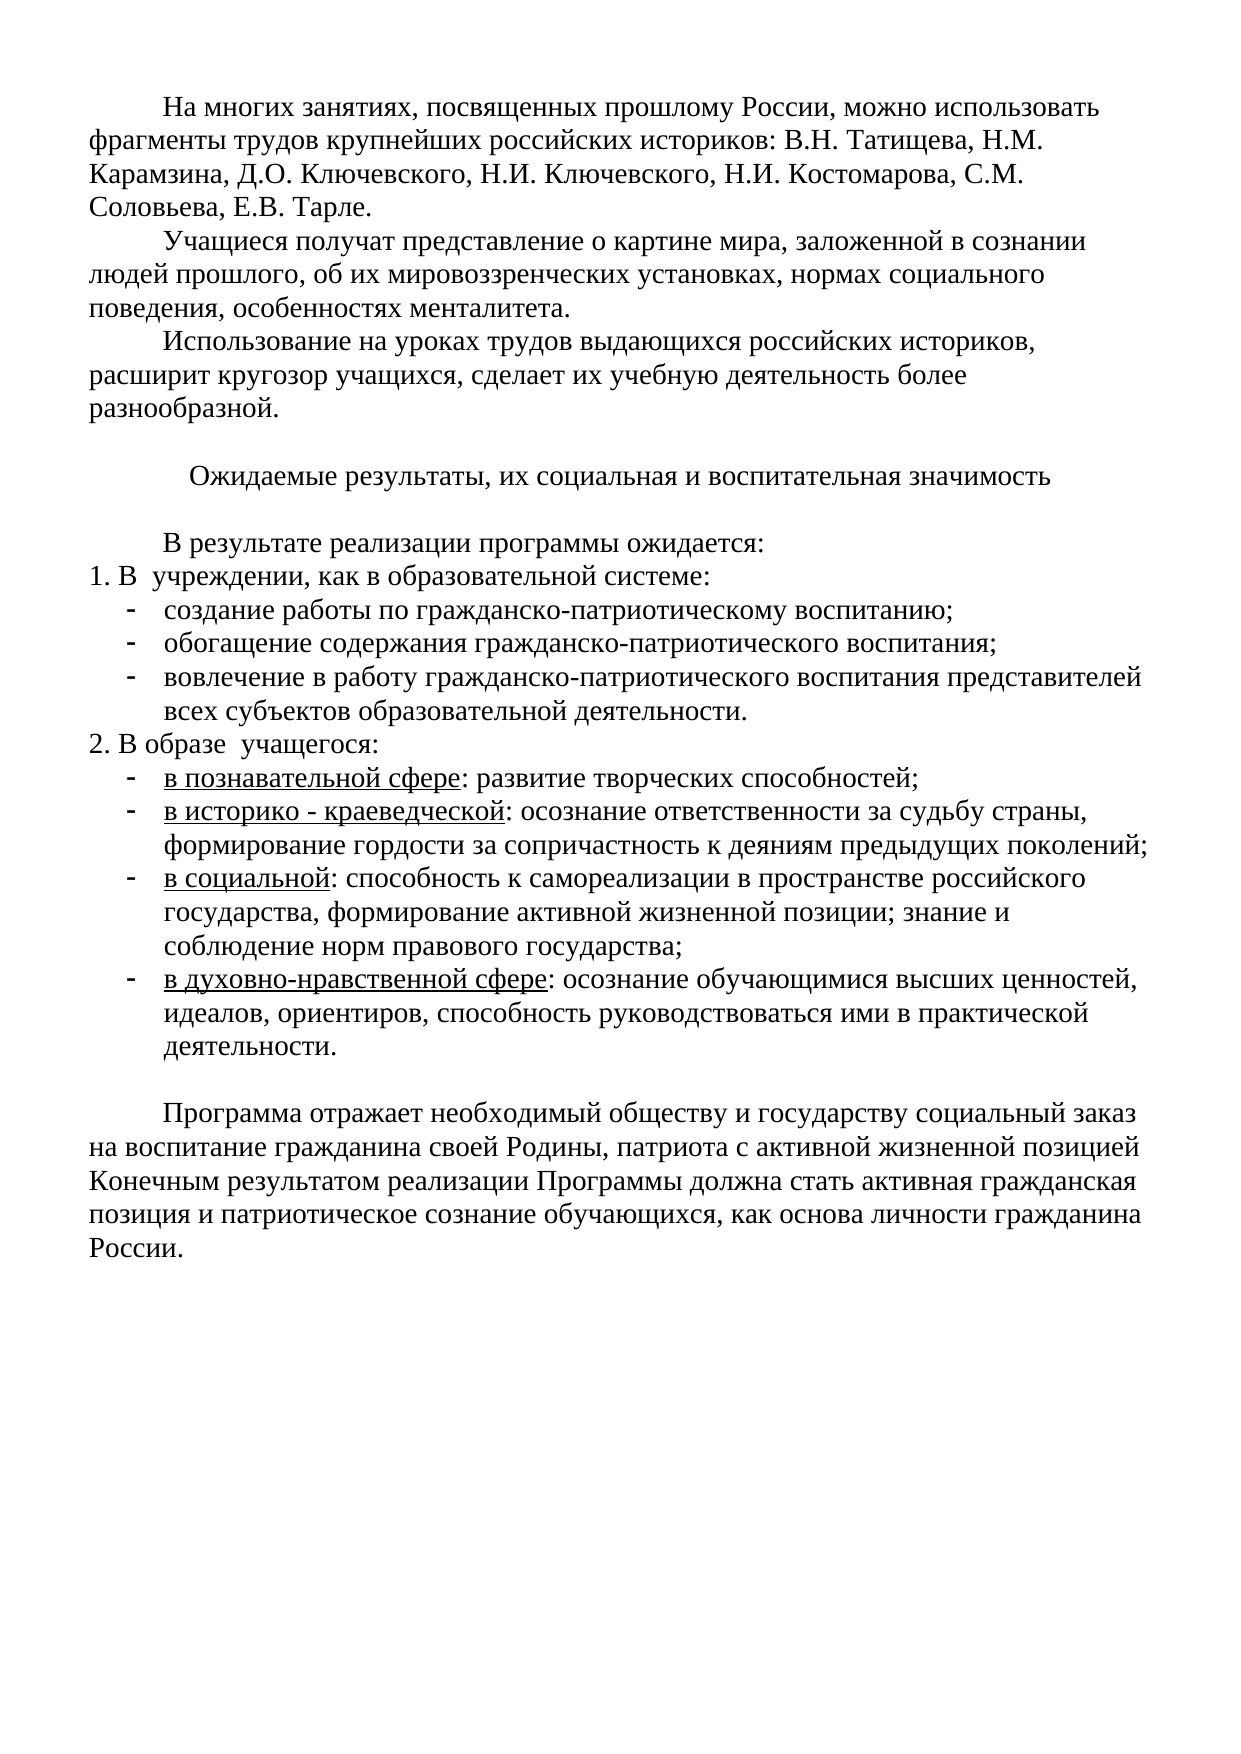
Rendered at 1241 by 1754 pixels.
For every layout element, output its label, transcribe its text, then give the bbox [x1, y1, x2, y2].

list в познавательной сфере: развитие творческих способностей; [126, 760, 1152, 793]
list обогащение содержания гражданско-патриотического воспитания; [126, 625, 1152, 659]
text 2. В образе учащегося: [89, 726, 1152, 760]
list в историко - краеведческой: осознание ответственности за судьбу страны, формирование гордости за сопричастность к деяниям предыдущих поколений; [126, 793, 1152, 861]
text В результате реализации программы ожидается: [89, 525, 1152, 558]
text На многих занятиях, посвященных прошлому России, можно использовать фрагменты трудов крупнейших российских историков: В.Н. Татищева, Н.М. Карамзина, Д.О. Ключевского, Н.И. Ключевского, Н.И. Костомарова, С.М. Соловьева, Е.В. Тарле. [89, 89, 1152, 223]
list в социальной: способность к самореализации в пространстве российского государства, формирование активной жизненной позиции; знание и соблюдение норм правового государства; [126, 861, 1152, 961]
text 1. В учреждении, как в образовательной системе: [89, 558, 1152, 592]
list в духовно-нравственной сфере: осознание обучающимися высших ценностей, идеалов, ориентиров, способность руководствоваться ими в практической деятельности. [126, 961, 1152, 1062]
text Программа отражает необходимый обществу и государству социальный заказ на воспитание гражданина своей Родины, патриота с активной жизненной позицией Конечным результатом реализации Программы должна стать активная гражданская позиция и патриотическое сознание обучающихся, как основа личности гражданина России. [89, 1096, 1152, 1263]
text Учащиеся получат представление о картине мира, заложенной в сознании людей прошлого, об их мировоззренческих установках, нормах социального поведения, особенностях менталитета. [89, 223, 1152, 323]
text Ожидаемые результаты, их социальная и воспитательная значимость [89, 458, 1152, 491]
list создание работы по гражданско-патриотическому воспитанию; [126, 592, 1152, 625]
text Использование на уроках трудов выдающихся российских историков, расширит кругозор учащихся, сделает их учебную деятельность более разнообразной. [89, 323, 1152, 424]
list вовлечение в работу гражданско-патриотического воспитания представителей всех субъектов образовательной деятельности. [126, 659, 1152, 726]
